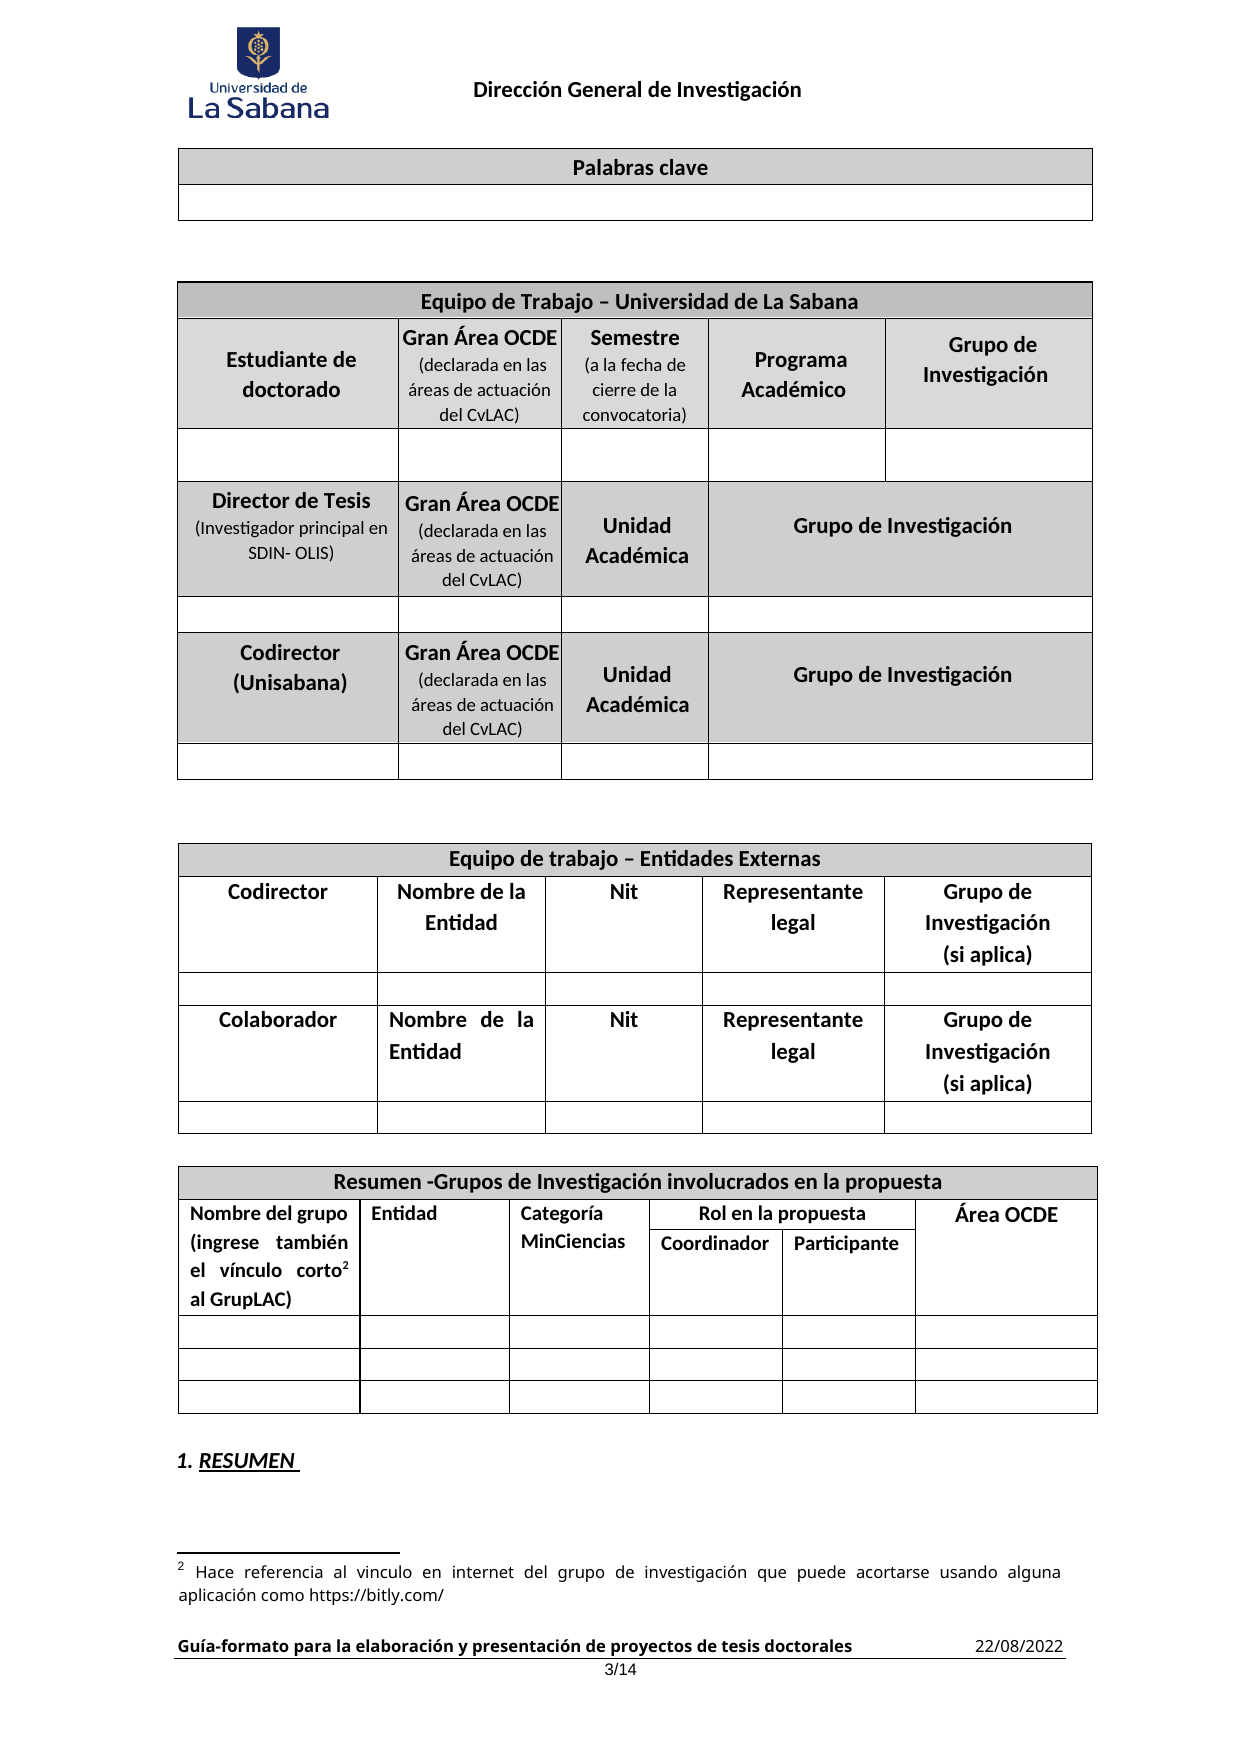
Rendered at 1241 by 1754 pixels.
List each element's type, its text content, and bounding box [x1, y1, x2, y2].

table_cell [562, 744, 708, 778]
table_cell Unidad Académica [562, 482, 708, 596]
table_cell [179, 1381, 359, 1413]
table_cell [916, 1349, 1097, 1380]
table_cell Gran Área OCDE (declarada en las áreas de actuación del CvLAC) [399, 482, 561, 596]
table_cell [916, 1381, 1097, 1413]
table_cell [783, 1316, 915, 1347]
table_cell Categoría MinCiencias [510, 1200, 649, 1315]
table_cell [562, 597, 708, 632]
picture [177, 14, 346, 139]
table_cell [650, 1381, 782, 1413]
table_header Resumen -Grupos de Investigación involucrados en la propuesta [179, 1167, 1097, 1199]
table_cell [361, 1381, 509, 1413]
table_cell [916, 1316, 1097, 1347]
table_cell [703, 1102, 884, 1133]
table_cell [709, 597, 1092, 632]
table_cell Nombre del grupo (ingrese también el vínculo corto al GrupLAC) [179, 1200, 359, 1315]
table_cell [178, 429, 398, 481]
table_cell [399, 429, 561, 481]
table_cell [178, 744, 398, 778]
table_cell [510, 1316, 649, 1347]
table_cell [546, 973, 702, 1004]
table_cell [179, 1316, 359, 1347]
table_cell [709, 744, 1092, 778]
table_cell Palabras clave [179, 149, 1092, 184]
table_cell [361, 1349, 509, 1380]
table_cell Grupo de Investigación [709, 633, 1092, 742]
table_cell Codirector (Unisabana) [178, 633, 398, 742]
table_cell [510, 1349, 649, 1380]
table_cell Nombre de la Entidad [378, 877, 545, 972]
table_cell Grupo de Investigación [709, 482, 1092, 596]
table_cell [562, 429, 708, 481]
table_cell [886, 429, 1092, 481]
table_cell [361, 1316, 509, 1347]
table_cell Estudiante de doctorado [178, 319, 398, 428]
table_header Equipo de Trabajo – Universidad de La Sabana [178, 283, 1092, 317]
table_cell [650, 1349, 782, 1380]
table_cell Grupo de Investigación (si aplica) [885, 877, 1091, 972]
table_cell Programa Académico [709, 319, 885, 428]
table_cell [179, 973, 377, 1004]
table_cell [179, 1102, 377, 1133]
table_cell Coordinador [650, 1230, 782, 1315]
table_cell Área OCDE [916, 1200, 1097, 1315]
table_cell [178, 597, 398, 632]
table_cell [703, 973, 884, 1004]
table_cell [650, 1316, 782, 1347]
table_cell [709, 429, 885, 481]
table_cell Grupo de Investigación (si aplica) [885, 1006, 1091, 1101]
table_header Equipo de trabajo – Entidades Externas [179, 844, 1091, 876]
table_cell Nit [546, 877, 702, 972]
table_cell [179, 1349, 359, 1380]
table_cell Director de Tesis (Investigador principal en SDIN- OLIS) [178, 482, 398, 596]
table_cell Representante legal [703, 877, 884, 972]
table_cell Nit [546, 1006, 702, 1101]
subtitle 1. RESUMEN [176, 1446, 1063, 1474]
table_cell [885, 1102, 1091, 1133]
table_cell [179, 185, 1092, 220]
table_cell Participante [783, 1230, 915, 1315]
table_cell Entidad [361, 1200, 509, 1315]
table_cell Semestre (a la fecha de cierre de la convocatoria) [562, 319, 708, 428]
table_cell Gran Área OCDE (declarada en las áreas de actuación del CvLAC) [399, 633, 561, 742]
table_cell Rol en la propuesta [650, 1200, 915, 1229]
table_cell Grupo de Investigación [886, 319, 1092, 428]
table_cell [510, 1381, 649, 1413]
table_cell [378, 973, 545, 1004]
table_cell Gran Área OCDE (declarada en las áreas de actuación del CvLAC) [399, 319, 561, 428]
table_cell Nombre de la Entidad [378, 1006, 545, 1101]
table_cell [399, 597, 561, 632]
table_cell [783, 1381, 915, 1413]
table_cell Unidad Académica [562, 633, 708, 742]
table_cell Representante legal [703, 1006, 884, 1101]
table_cell Colaborador [179, 1006, 377, 1101]
table_cell [885, 973, 1091, 1004]
table_cell [378, 1102, 545, 1133]
table_cell [399, 744, 561, 778]
table_cell [783, 1349, 915, 1380]
table_cell [546, 1102, 702, 1133]
table_cell Codirector [179, 877, 377, 972]
